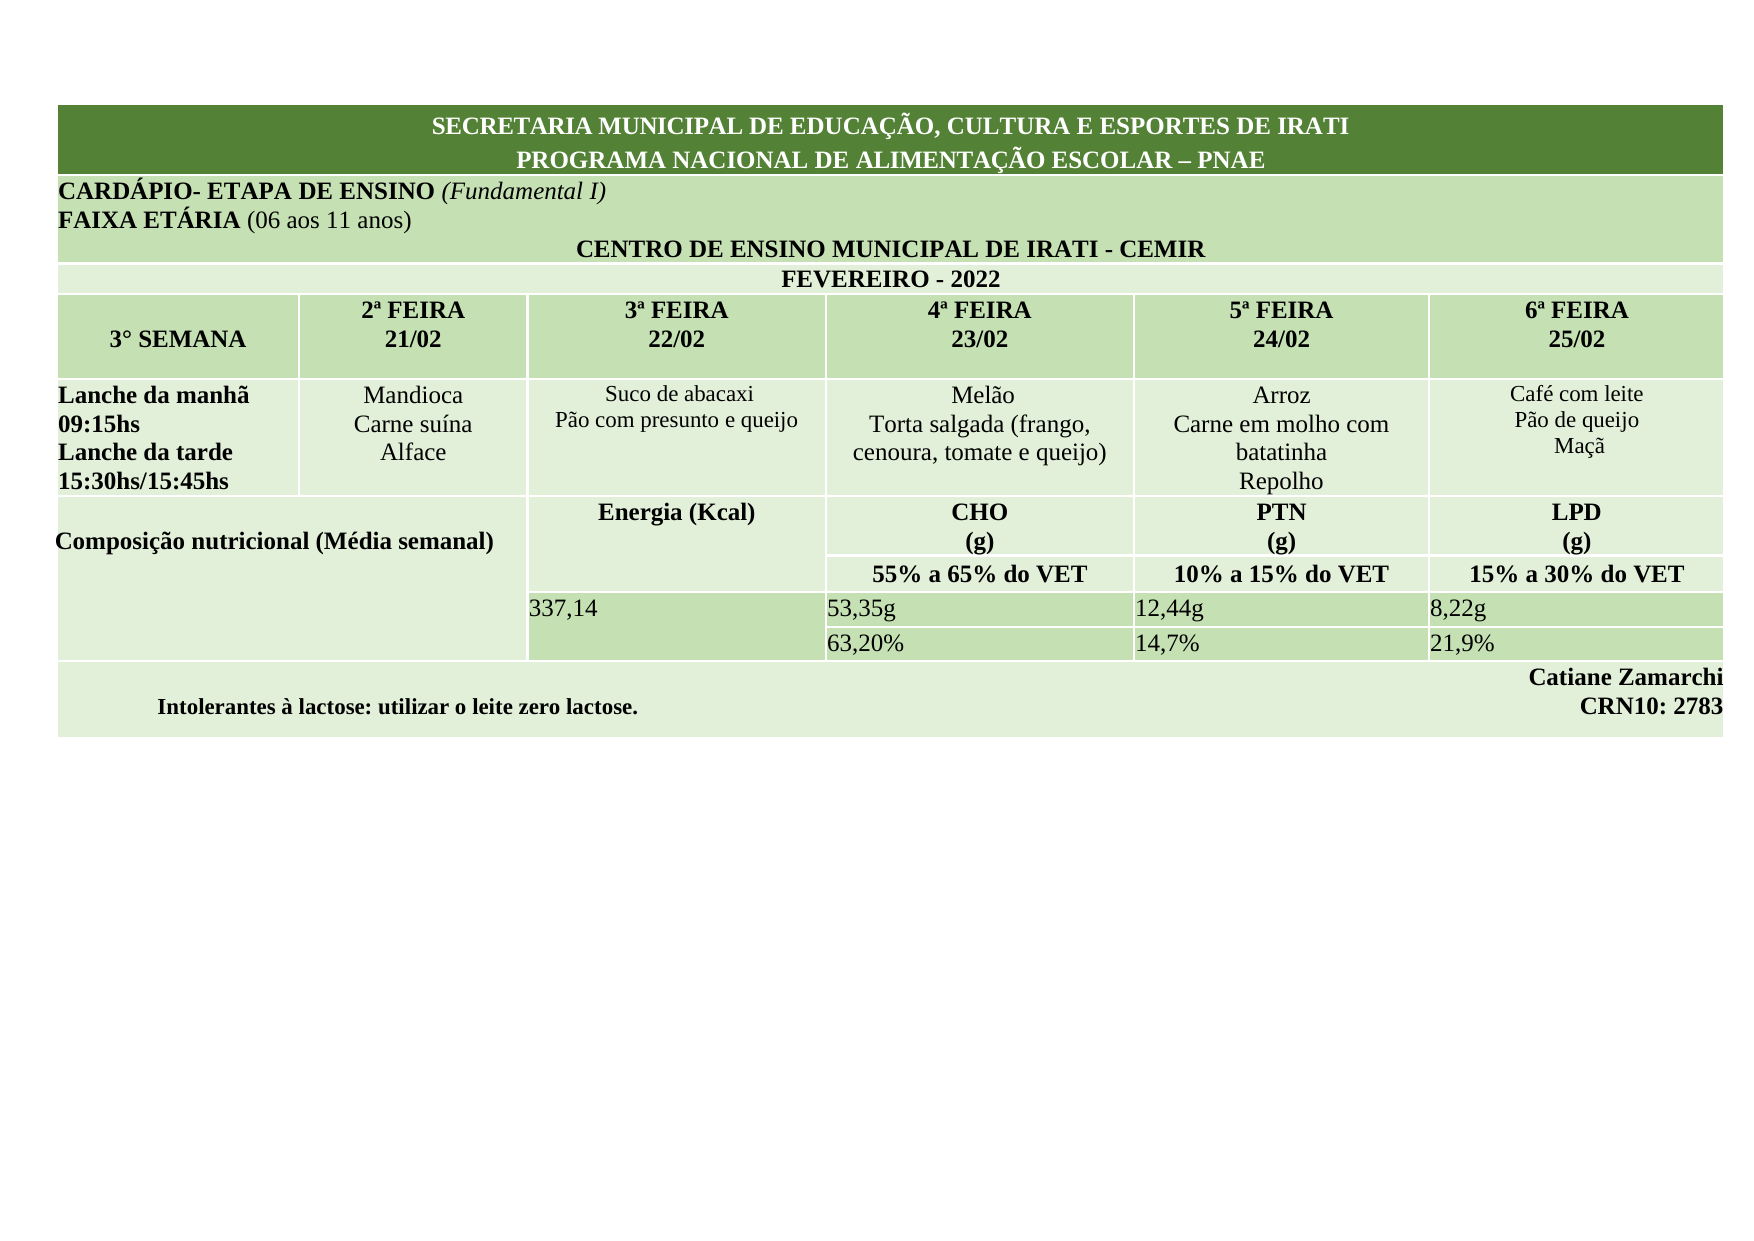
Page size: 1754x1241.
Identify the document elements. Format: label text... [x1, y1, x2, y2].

table_cell CHO (g) [827, 497, 1133, 554]
table_cell 63,20% [827, 628, 1133, 660]
table_cell PTN (g) [1135, 497, 1428, 554]
table_cell 337,14 [529, 593, 825, 660]
table_cell 15% a 30% do VET [1430, 557, 1723, 591]
table_cell 14,7% [1135, 628, 1428, 660]
table_cell LPD (g) [1430, 497, 1723, 554]
table_cell Energia (Kcal) [529, 497, 825, 591]
table_cell Suco de abacaxi Pão com presunto e queijo [529, 380, 825, 495]
table_header SECRETARIA MUNICIPAL DE EDUCAÇÃO, CULTURA E ESPORTES DE IRATI PROGRAMA NACIONAL DE ALIMENTAÇÃO ESCOLAR – PNAE [58, 105, 1723, 174]
table_cell 10% a 15% do VET [1135, 557, 1428, 591]
table_cell Melão Torta salgada (frango, cenoura, tomate e queijo) [827, 380, 1133, 495]
table_cell Arroz Carne em molho com batatinha Repolho [1135, 380, 1428, 495]
table_cell FEVEREIRO - 2022 [58, 265, 1723, 293]
table_cell 3° SEMANA [58, 295, 298, 378]
table_cell 6ª FEIRA 25/02 [1430, 295, 1723, 378]
table_cell 2ª FEIRA 21/02 [300, 295, 526, 378]
table_cell Café com leite Pão de queijo Maçã [1430, 380, 1723, 495]
table_cell Mandioca Carne suína Alface [300, 380, 526, 495]
table_cell 5ª FEIRA 24/02 [1135, 295, 1428, 378]
table_cell 8,22g [1430, 593, 1723, 626]
table_cell 12,44g [1135, 593, 1428, 626]
table_cell Lanche da manhã 09:15hs Lanche da tarde 15:30hs/15:45hs [58, 380, 298, 495]
table_cell 3ª FEIRA 22/02 [529, 295, 825, 378]
table_cell Composição nutricional (Média semanal) [58, 497, 526, 660]
table_cell Catiane Zamarchi Intolerantes à lactose: utilizar o leite zero lactose. CRN10: 2783 [58, 662, 1723, 737]
table_cell 4ª FEIRA 23/02 [827, 295, 1133, 378]
table_cell CARDÁPIO- ETAPA DE ENSINO (Fundamental I) FAIXA ETÁRIA (06 aos 11 anos) CENTRO DE ENSINO MUNICIPAL DE IRATI - CEMIR [58, 176, 1723, 262]
table_cell 21,9% [1430, 628, 1723, 660]
table_cell 55% a 65% do VET [827, 557, 1133, 591]
table_cell 53,35g [827, 593, 1133, 626]
